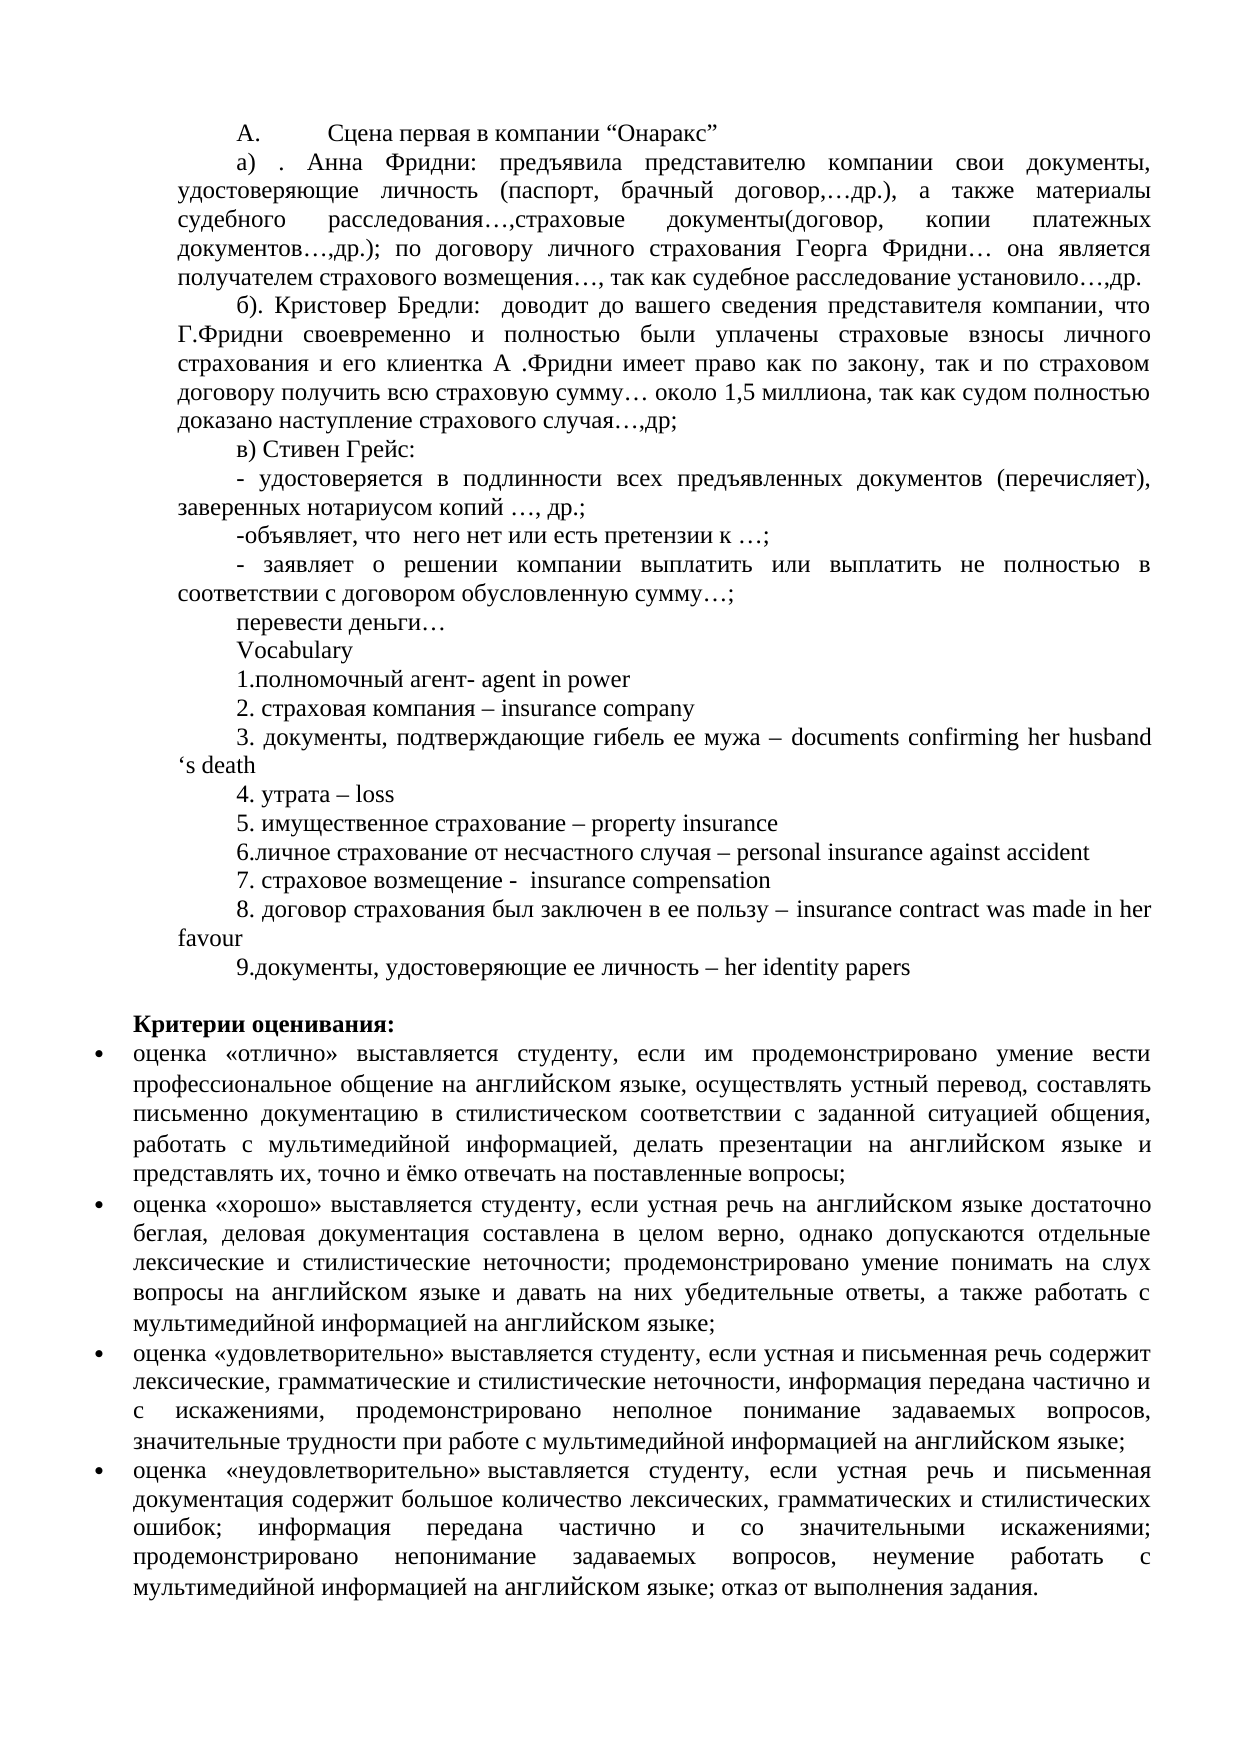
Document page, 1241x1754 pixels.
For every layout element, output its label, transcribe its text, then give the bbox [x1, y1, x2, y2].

text 4. утрата – loss [177, 779, 1152, 808]
text a) . Анна Фридни: предъявила представителю компании свои документы, удостоверяющие личность (паспорт, брачный договор,…др.), а также материалы судебного расследования…,страховые документы(договор, копии платежных документов…,др.); по договору личного страхования Георга Фридни… она является получателем страхового возмещения…, так как судебное расследование установило…,др. [177, 147, 1152, 291]
text 6.личное страхование от несчастного случая – personal insurance against accident [177, 837, 1152, 866]
list оценка «хорошо» выставляется студенту, если устная речь на английском языке достаточно беглая, деловая документация составлена в целом верно, однако допускаются отдельные лексические и стилистические неточности; продемонстрировано умение понимать на слух вопросы на английском языке и давать на них убедительные ответы, а также работать с мультимедийной информацией на английском языке; [95, 1187, 1152, 1338]
text 3. документы, подтверждающие гибель ее мужа – documents confirming her husband ‘s death [177, 722, 1152, 779]
text 1.полномочный агент- agent in power [177, 664, 1152, 693]
list оценка «отлично» выставляется студенту, если им продемонстрировано умение вести профессиональное общение на английском языке, осуществлять устный перевод, составлять письменно документацию в стилистическом соответствии с заданной ситуацией общения, работать с мультимедийной информацией, делать презентации на английском языке и представлять их, точно и ёмко отвечать на поставленные вопросы; [95, 1038, 1152, 1187]
text 8. договор страхования был заключен в ее пользу – insurance contract was made in her favour [177, 894, 1152, 952]
text 7. страховое возмещение - insurance compensation [177, 866, 1152, 894]
text Vocabulary [177, 636, 1152, 664]
text в) Стивен Грейс: [177, 434, 1152, 463]
text 2. страховая компания – insurance company [177, 693, 1152, 722]
text б). Кристовер Бредли: доводит до вашего сведения представителя компании, что Г.Фридни своевременно и полностью были уплачены страховые взносы личного страхования и его клиентка А .Фридни имеет право как по закону, так и по страховом договору получить всю страховую сумму… около 1,5 миллиона, так как судом полностью доказано наступление страхового случая…,др; [177, 291, 1152, 434]
list оценка «удовлетворительно» выставляется студенту, если устная и письменная речь содержит лексические, грамматические и стилистические неточности, информация передана частично и с искажениями, продемонстрировано неполное понимание задаваемых вопросов, значительные трудности при работе с мультимедийной информацией на английском языке; [95, 1338, 1152, 1455]
list оценка «неудовлетворительно» выставляется студенту, если устная речь и письменная документация содержит большое количество лексических, грамматических и стилистических ошибок; информация передана частично и со значительными искажениями; продемонстрировано непонимание задаваемых вопросов, неумение работать с мультимедийной информацией на английском языке; отказ от выполнения задания. [95, 1455, 1152, 1601]
text Критерии оценивания: [133, 1009, 1152, 1038]
text - заявляет о решении компании выплатить или выплатить не полностью в соответствии с договором обусловленную сумму…; [177, 549, 1152, 607]
text перевести деньги… [177, 607, 1152, 636]
text - удостоверяется в подлинности всех предъявленных документов (перечисляет), заверенных нотариусом копий …, др.; [177, 463, 1152, 521]
text -объявляет, что него нет или есть претензии к …; [177, 521, 1152, 549]
text A. Сцена первая в компании “Онаракс” [177, 118, 1152, 147]
text 5. имущественное страхование – property insurance [177, 808, 1152, 837]
text 9.документы, удостоверяющие ее личность – her identity papers [177, 952, 1152, 981]
